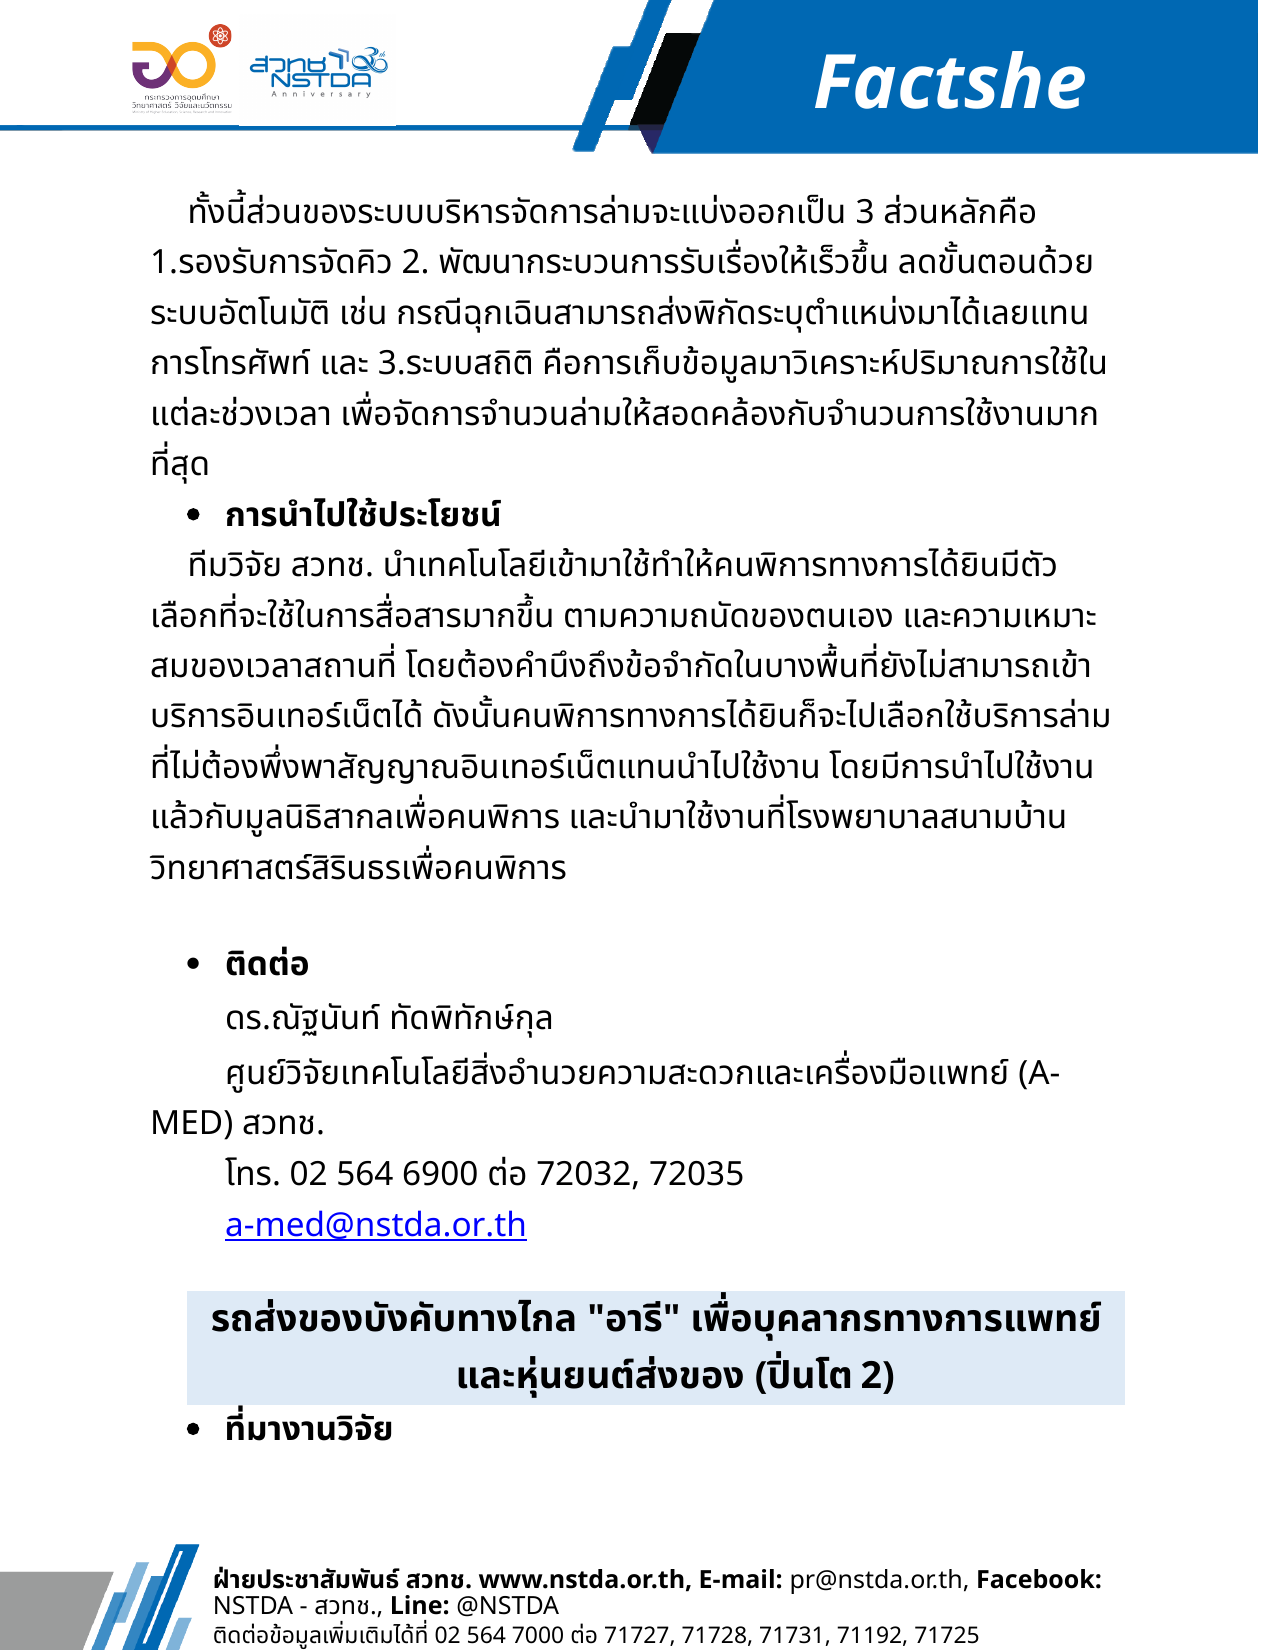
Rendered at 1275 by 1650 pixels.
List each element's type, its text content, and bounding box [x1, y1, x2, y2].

picture [0, 1544, 1275, 1650]
text a-med@nstda.or.th [150, 1352, 1125, 1397]
list ดร.ณัฐนันท์ ทัดพิทักษ์กุล [225, 1145, 1125, 1196]
list ติดต่อ [187, 1091, 1125, 1141]
picture [0, 0, 1258, 162]
list การนำไปใช้ประโยชน์ [187, 642, 1125, 692]
text ศูนย์วิจัยเทคโนโลยีสิ่งอำนวยความสะดวกและเครื่องมือแพทย์ (A-MED) สวทช. [150, 1200, 1125, 1301]
text ทั้งนี้ส่วนของระบบบริหารจัดการล่ามจะแบ่งออกเป็น 3 ส่วนหลักคือ 1.รองรับการจัดคิว 2. พัฒนากระบวนการรับเรื่องให้เร็วขึ้น ลดขั้นตอนด้วยระบบอัตโนมัติ เช่น กรณีฉุกเฉินสามารถส่งพิกัดระบุตำแหน่งมาได้เลยแทนการโทรศัพท์ และ 3.ระบบสถิติ คือการเก็บข้อมูลมาวิเคราะห์ปริมาณการใช้ในแต่ละช่วงเวลา เพื่อจัดการจำนวนล่ามให้สอดคล้องกับจำนวนการใช้งานมากที่สุด [150, 339, 1125, 642]
text ทีมวิจัย สวทช. นำเทคโนโลยีเข้ามาใช้ทำให้คนพิการทางการได้ยินมีตัวเลือกที่จะใช้ในการสื่อสารมากขึ้น ตามความถนัดของตนเอง และความเหมาะสมของเวลาสถานที่ โดยต้องคำนึงถึงข้อจำกัดในบางพื้นที่ยังไม่สามารถเข้าบริการอินเทอร์เน็ตได้ ดังนั้นคนพิการทางการได้ยินก็จะไปเลือกใช้บริการล่ามที่ไม่ต้องพึ่งพาสัญญาณอินเทอร์เน็ตแทนนำไปใช้งาน โดยมีการนำไปใช้งานแล้วกับมูลนิธิสากลเพื่อคนพิการ และนำมาใช้งานที่โรงพยาบาลสนามบ้านวิทยาศาสตร์สิรินธรเพื่อคนพิการ [150, 692, 1125, 1045]
text โทร. 02 564 6900 ต่อ 72032, 72035 [150, 1301, 1125, 1352]
